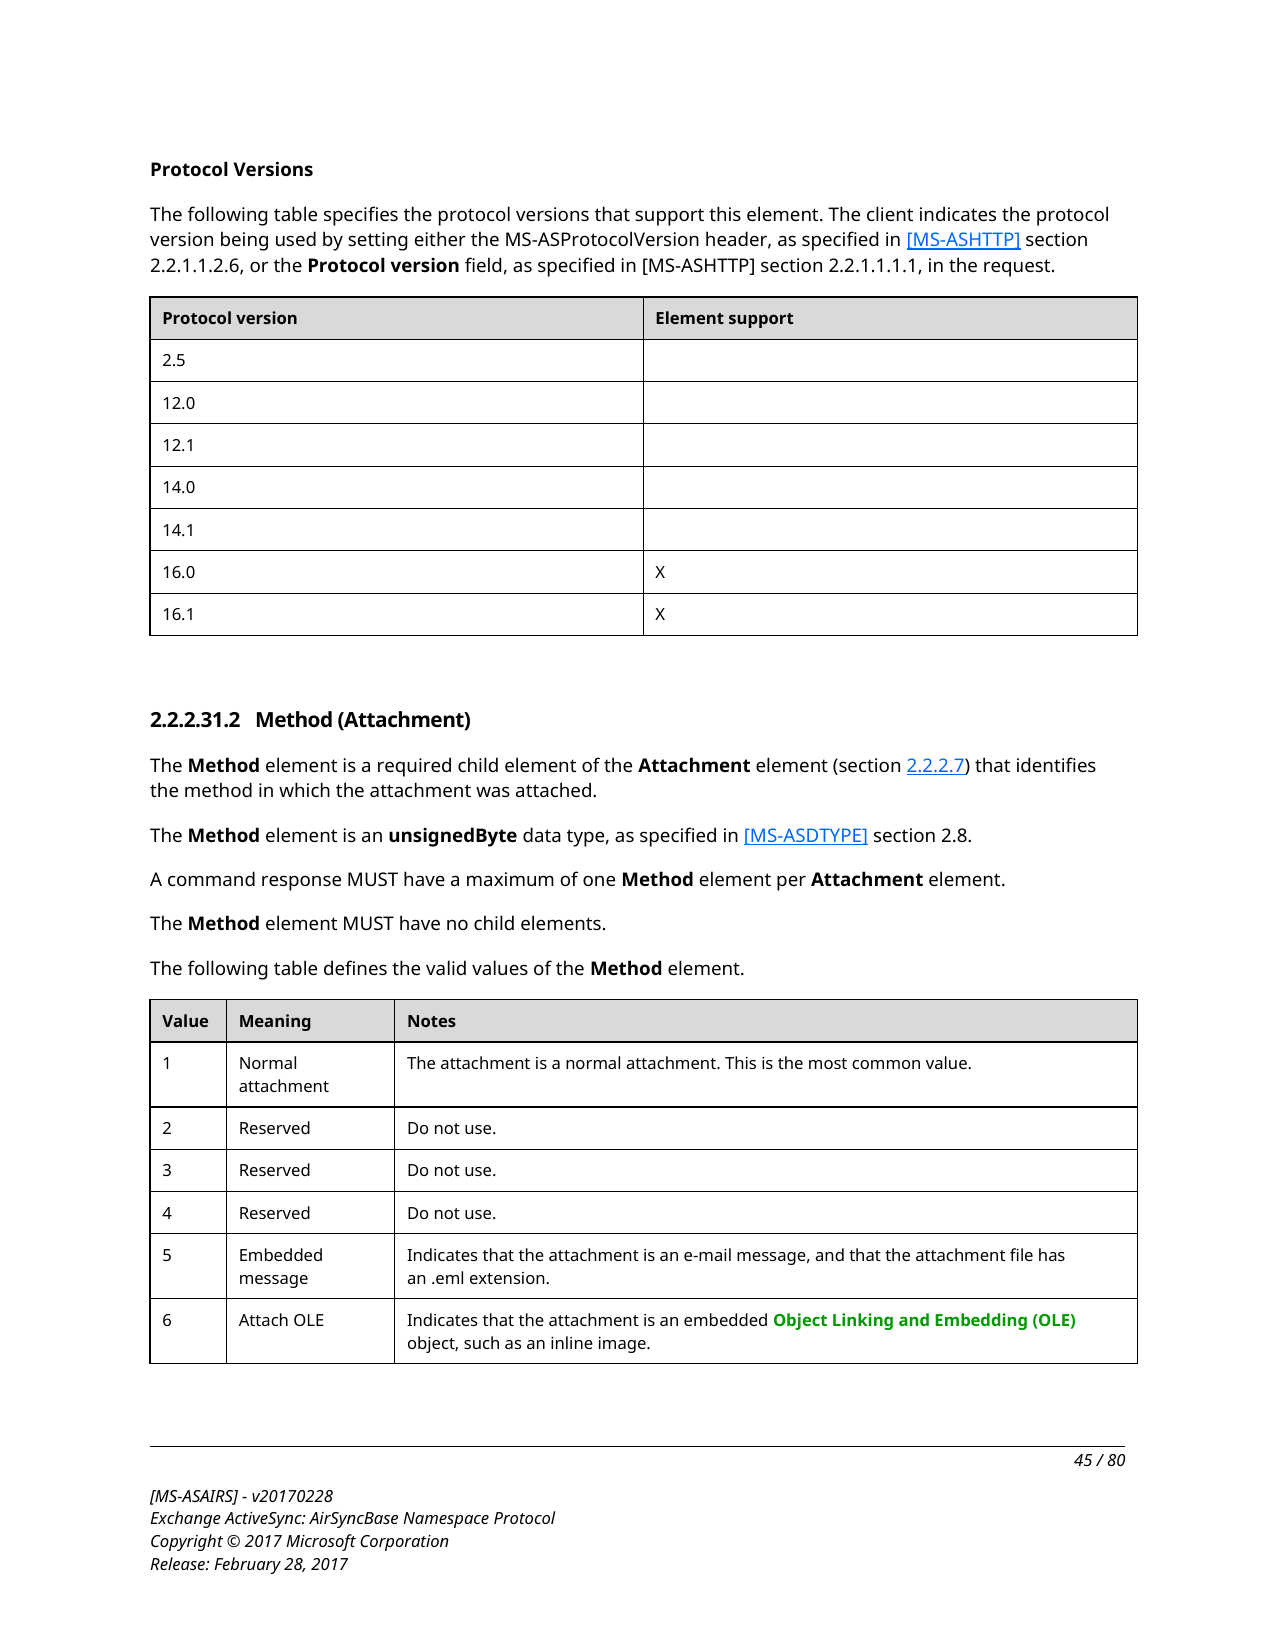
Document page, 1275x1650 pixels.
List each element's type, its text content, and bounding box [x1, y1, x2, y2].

table_cell [644, 509, 1137, 550]
table_cell Do not use. [395, 1192, 1137, 1233]
text The following table specifies the protocol versions that support this element. The client indicates the protocol version being used by setting either the MS-ASProtocolVersion header, as specified in [MS-ASHTTP] section 2.2.1.1.2.6, or the Protocol version field, as specified in [MS-ASHTTP] section 2.2.1.1.1.1, in the request. [150, 201, 1125, 278]
text The Method element MUST have no child elements. [150, 911, 1125, 936]
table_cell Do not use. [395, 1108, 1137, 1149]
table_cell 5 [151, 1234, 226, 1298]
table_cell [644, 382, 1137, 423]
table_cell Attach OLE [227, 1299, 394, 1363]
table_cell [644, 340, 1137, 381]
text The Method element is an unsignedByte data type, as specified in [MS-ASDTYPE] section 2.8. [150, 822, 1125, 847]
table_header Element support [644, 298, 1137, 339]
table_cell 12.1 [151, 424, 643, 466]
table_cell X [644, 594, 1137, 635]
text A command response MUST have a maximum of one Method element per Attachment element. [150, 866, 1125, 892]
table_cell Reserved [227, 1192, 394, 1233]
table_header Protocol version [151, 298, 643, 339]
table_header Notes [395, 1000, 1137, 1041]
table_cell 14.0 [151, 467, 643, 508]
table_cell Embedded message [227, 1234, 394, 1298]
table_header Meaning [227, 1000, 394, 1041]
text The following table defines the valid values of the Method element. [150, 955, 1125, 980]
table_cell 2.5 [151, 340, 643, 381]
table_header Value [151, 1000, 226, 1041]
table_cell 12.0 [151, 382, 643, 423]
table_cell [644, 424, 1137, 466]
subtitle Method (Attachment) [150, 705, 1125, 733]
table_cell 2 [151, 1108, 226, 1149]
table_cell 16.0 [151, 551, 643, 592]
table_cell Do not use. [395, 1150, 1137, 1191]
table_cell [644, 467, 1137, 508]
table_cell 4 [151, 1192, 226, 1233]
table_cell X [644, 551, 1137, 592]
table_cell Reserved [227, 1150, 394, 1191]
table_cell 3 [151, 1150, 226, 1191]
table_cell 6 [151, 1299, 226, 1363]
table_cell Indicates that the attachment is an embedded Object Linking and Embedding (OLE) object, such as an inline image. [395, 1299, 1137, 1363]
table_cell 1 [151, 1043, 226, 1106]
table_cell The attachment is a normal attachment. This is the most common value. [395, 1043, 1137, 1106]
table_cell 14.1 [151, 509, 643, 550]
text Protocol Versions [150, 157, 1125, 182]
table_cell Normal attachment [227, 1043, 394, 1106]
text The Method element is a required child element of the Attachment element (section 2.2.2.7) that identifies the method in which the attachment was attached. [150, 752, 1125, 803]
table_cell 16.1 [151, 594, 643, 635]
table_cell Indicates that the attachment is an e-mail message, and that the attachment file has an .eml extension. [395, 1234, 1137, 1298]
table_cell Reserved [227, 1108, 394, 1149]
